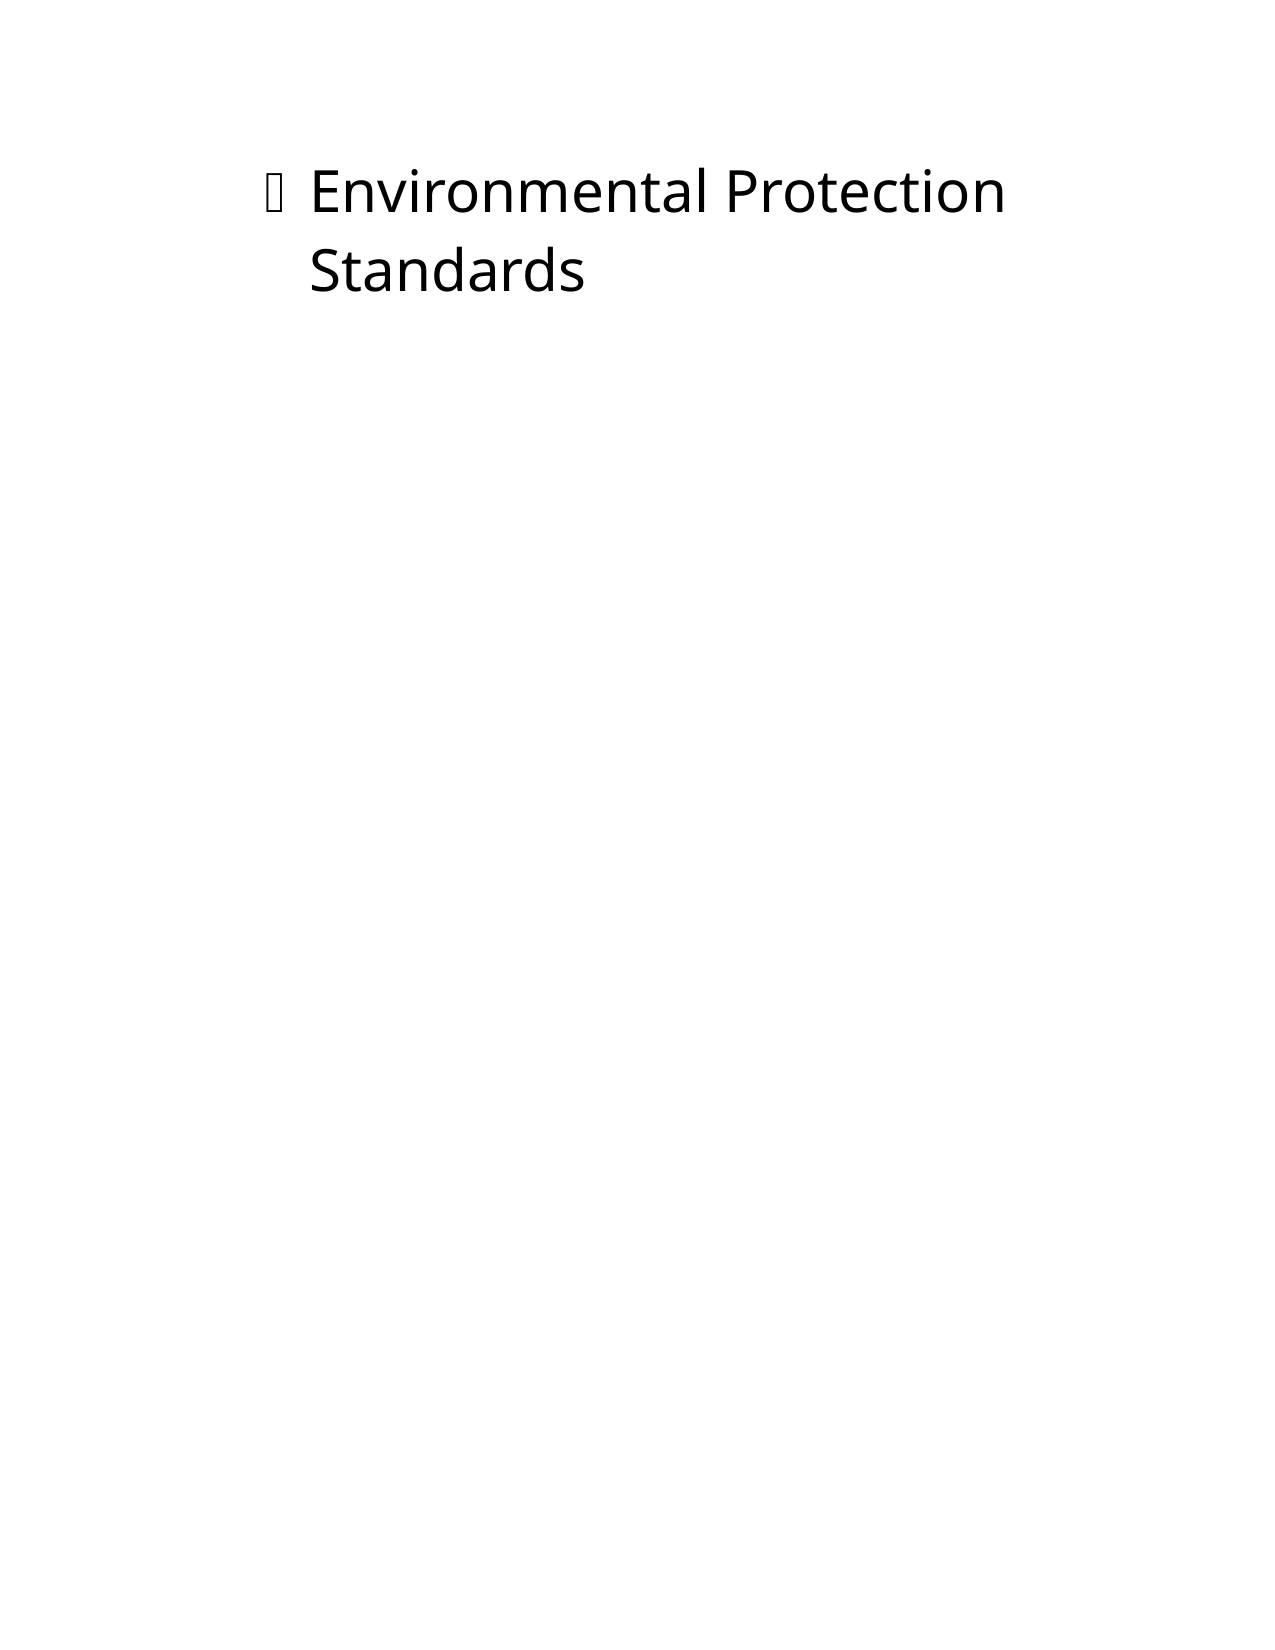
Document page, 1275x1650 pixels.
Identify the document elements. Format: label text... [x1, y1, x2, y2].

list Environmental Protection Standards [264, 150, 1087, 309]
